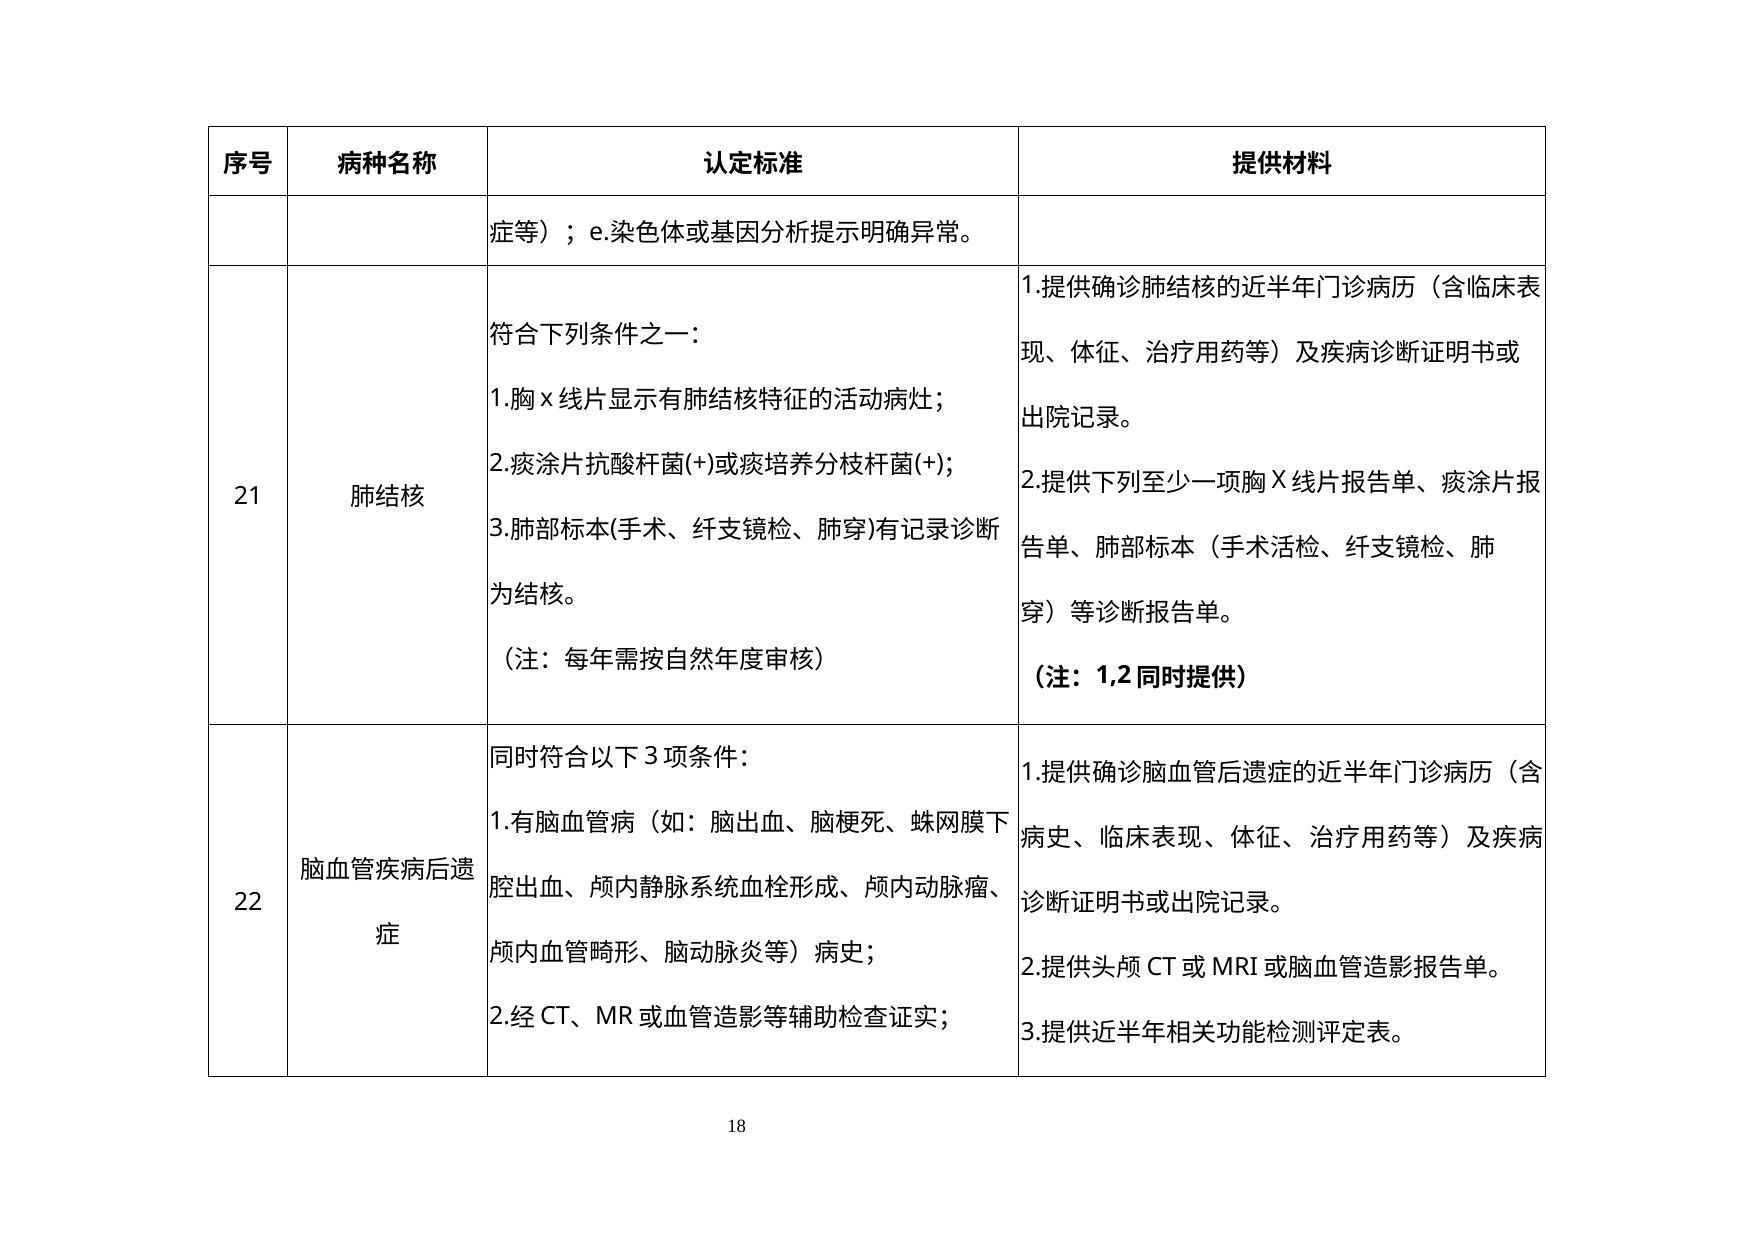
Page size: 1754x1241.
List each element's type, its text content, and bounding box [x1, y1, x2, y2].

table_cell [1019, 196, 1545, 264]
table_cell 21 [209, 266, 287, 724]
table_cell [488, 725, 1018, 1076]
table_cell 符合下列条件之一： 1.胸x线片显示有肺结核特征的活动病灶； 2.痰涂片抗酸杆菌(+)或痰培养分枝杆菌(+)； 3.肺部标本(手术、纤支镜检、肺穿)有记录诊断为结核。 （注：每年需按自然年度审核） [488, 266, 1018, 724]
table_cell 肺结核 [288, 266, 487, 724]
table_cell 20 [209, 196, 287, 264]
table_cell 脑血管疾病后遗症 [288, 725, 487, 1076]
table_header 病种名称 [288, 127, 487, 195]
table_cell 癫痫 [288, 196, 487, 264]
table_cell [488, 196, 1018, 264]
table_header 提供材料 [1019, 127, 1545, 195]
table_header 认定标准 [488, 127, 1018, 195]
table_header 序号 [209, 127, 287, 195]
table_cell 22 [209, 725, 287, 1076]
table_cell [1019, 725, 1545, 1076]
table_cell 1.提供确诊肺结核的近半年门诊病历（含临床表现、体征、治疗用药等）及疾病诊断证明书或出院记录。 2.提供下列至少一项胸X线片报告单、痰涂片报告单、肺部标本（手术活检、纤支镜检、肺穿）等诊断报告单。 （注：1,2同时提供） [1019, 266, 1545, 724]
